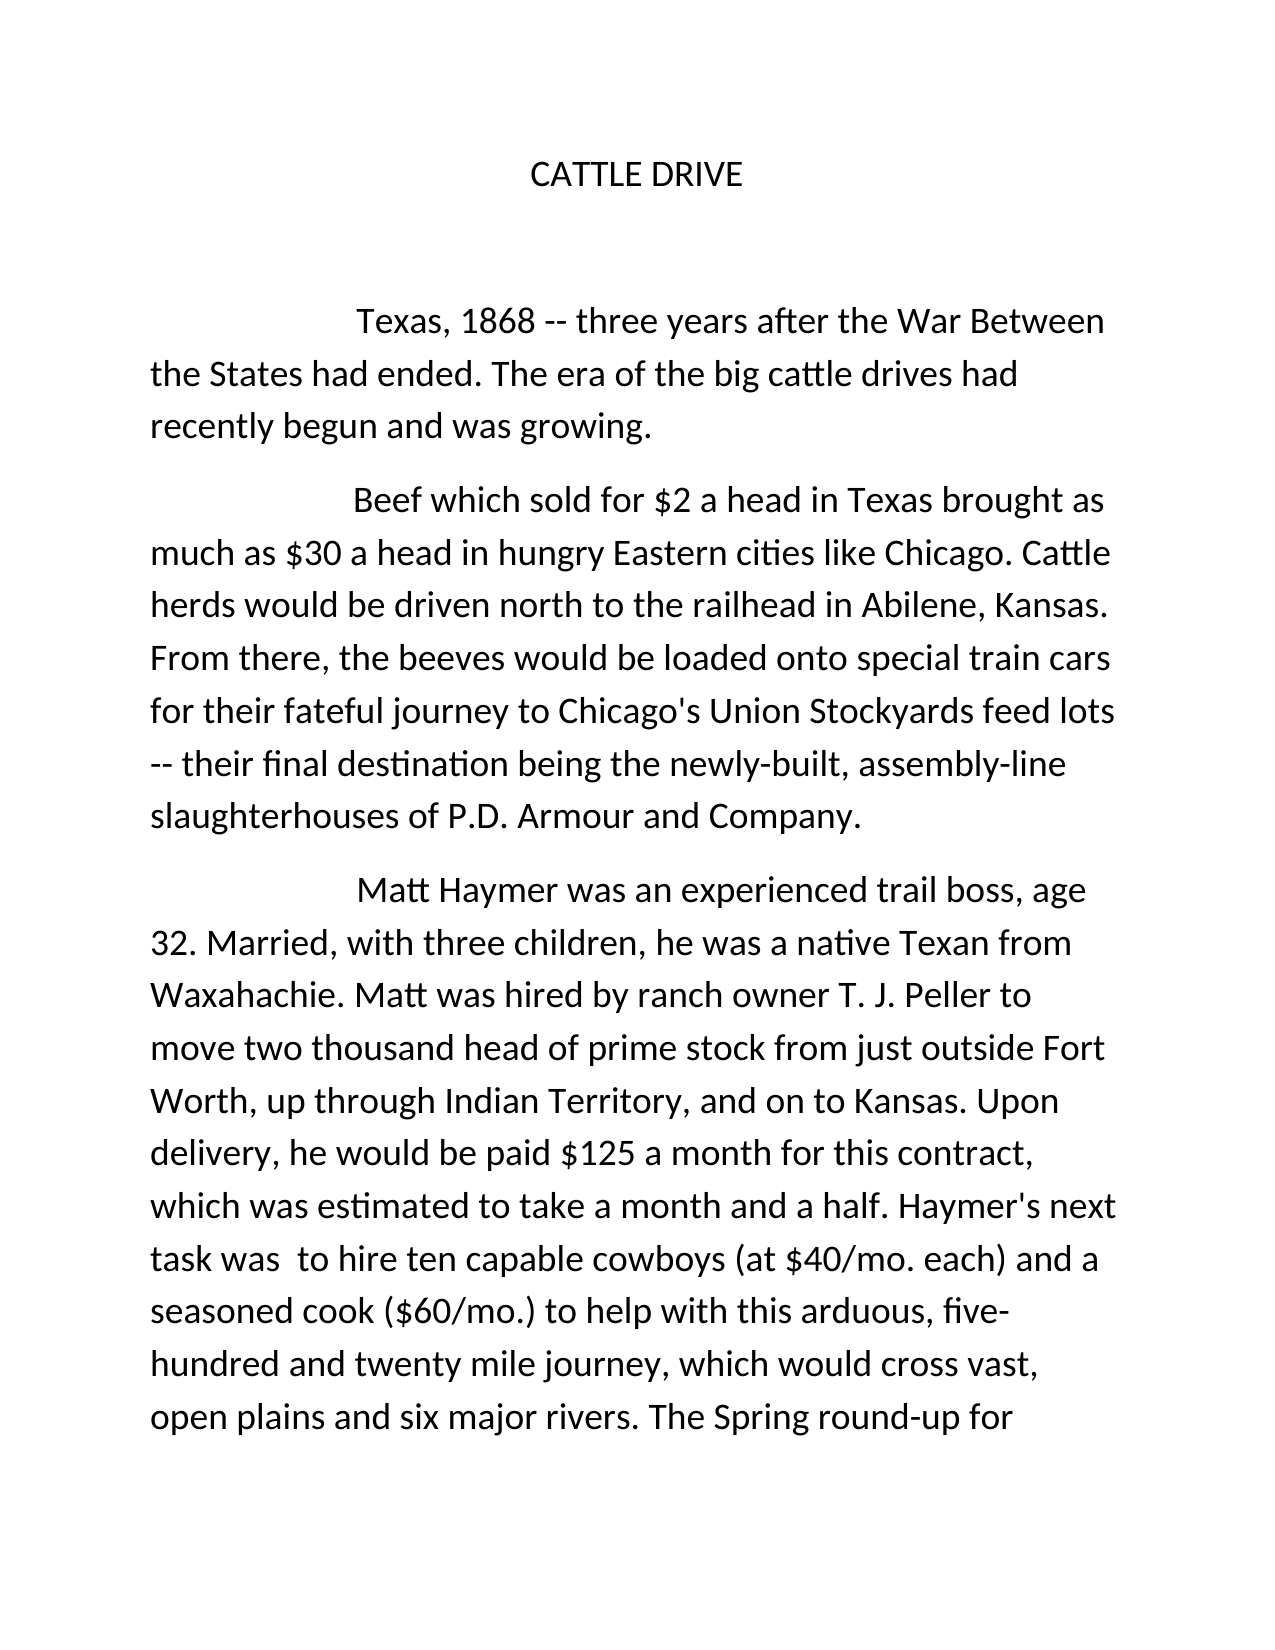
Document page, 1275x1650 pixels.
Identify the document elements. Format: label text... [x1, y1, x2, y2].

text Texas, 1868 -- three years after the War Between the States had ended. The era of the big cattle drives had recently begun and was growing. [150, 297, 1125, 448]
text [150, 866, 1125, 1439]
text CATTLE DRIVE [150, 150, 1125, 196]
text Beef which sold for $2 a head in Texas brought as much as $30 a head in hungry Eastern cities like Chicago. Cattle herds would be driven north to the railhead in Abilene, Kansas. From there, the beeves would be loaded onto special train cars for their fateful journey to Chicago's Union Stockyards feed lots -- their final destination being the newly-built, assembly-line slaughterhouses of P.D. Armour and Company. [150, 476, 1125, 838]
